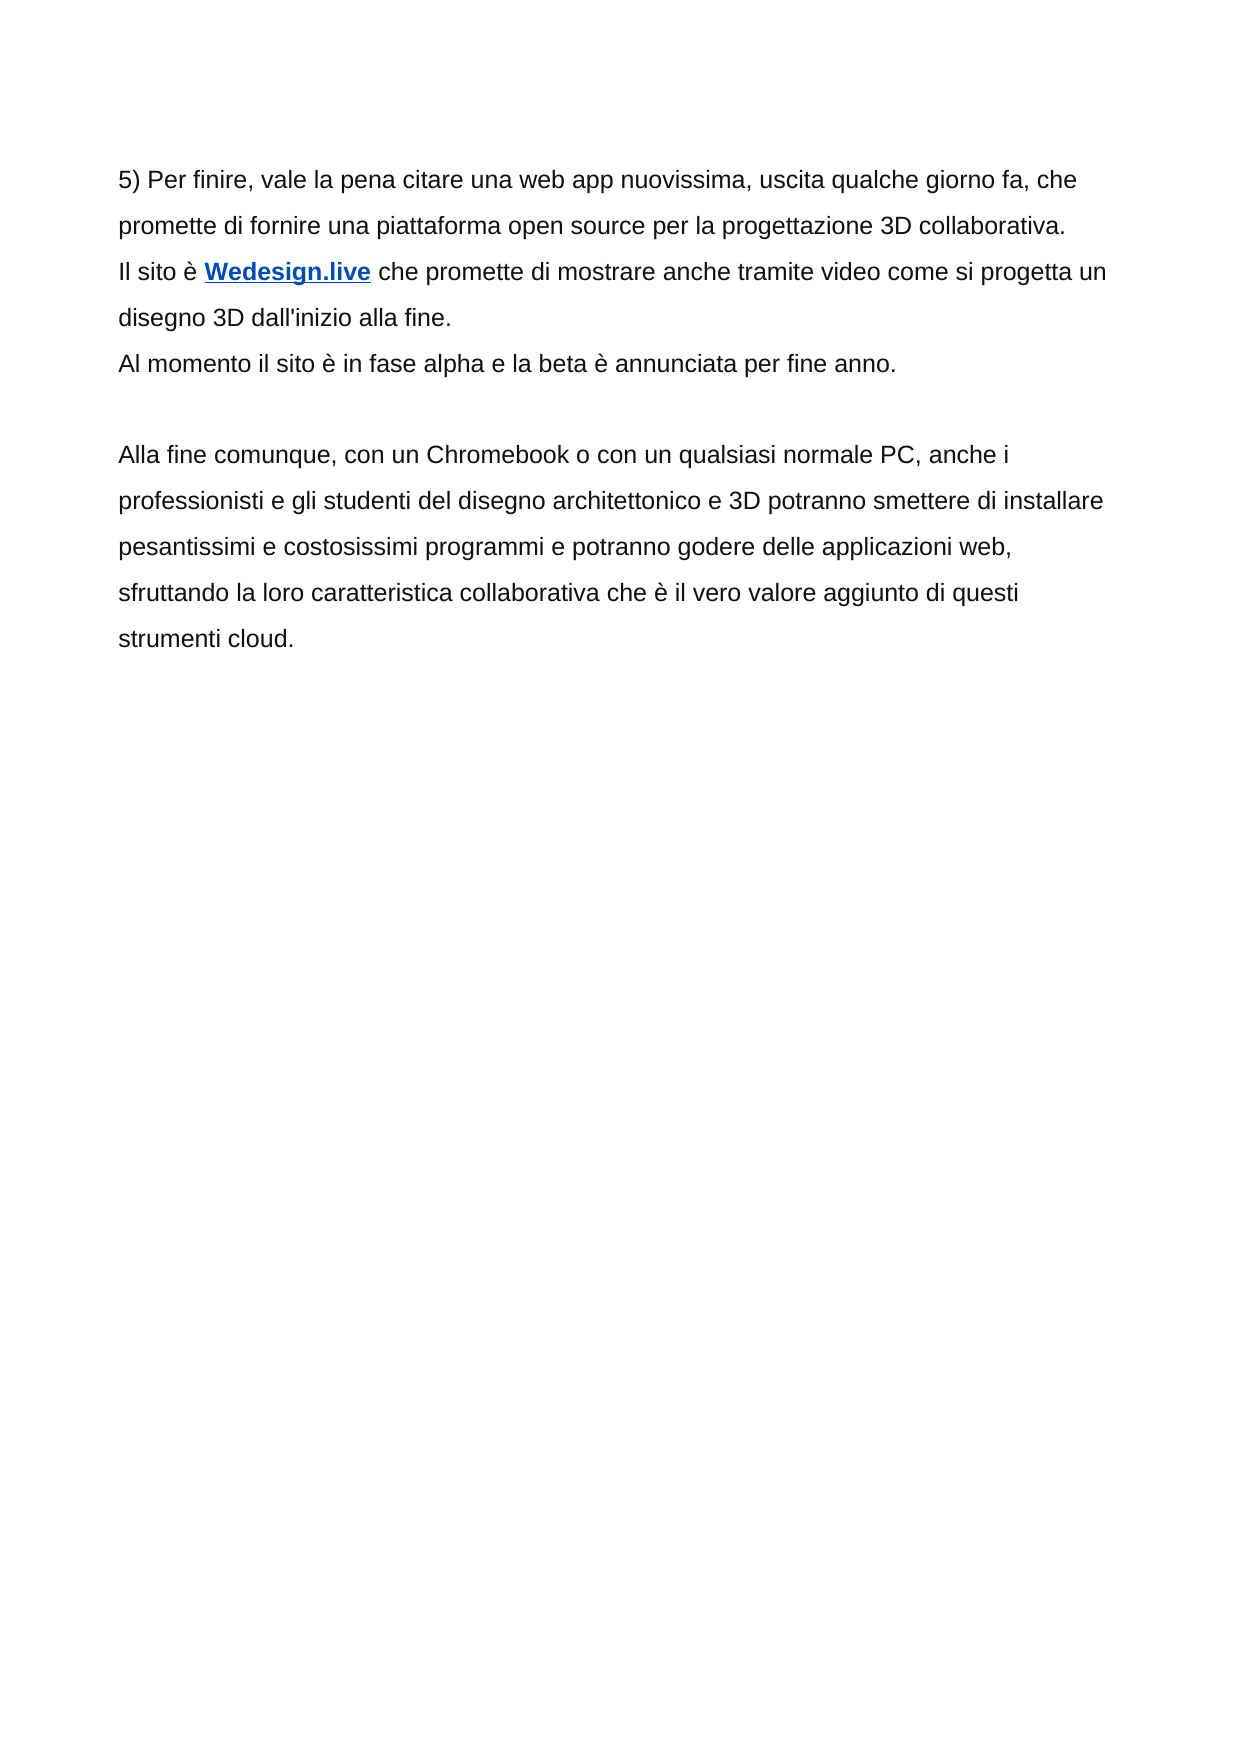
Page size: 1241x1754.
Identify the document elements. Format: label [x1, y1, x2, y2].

text [118, 148, 1122, 653]
